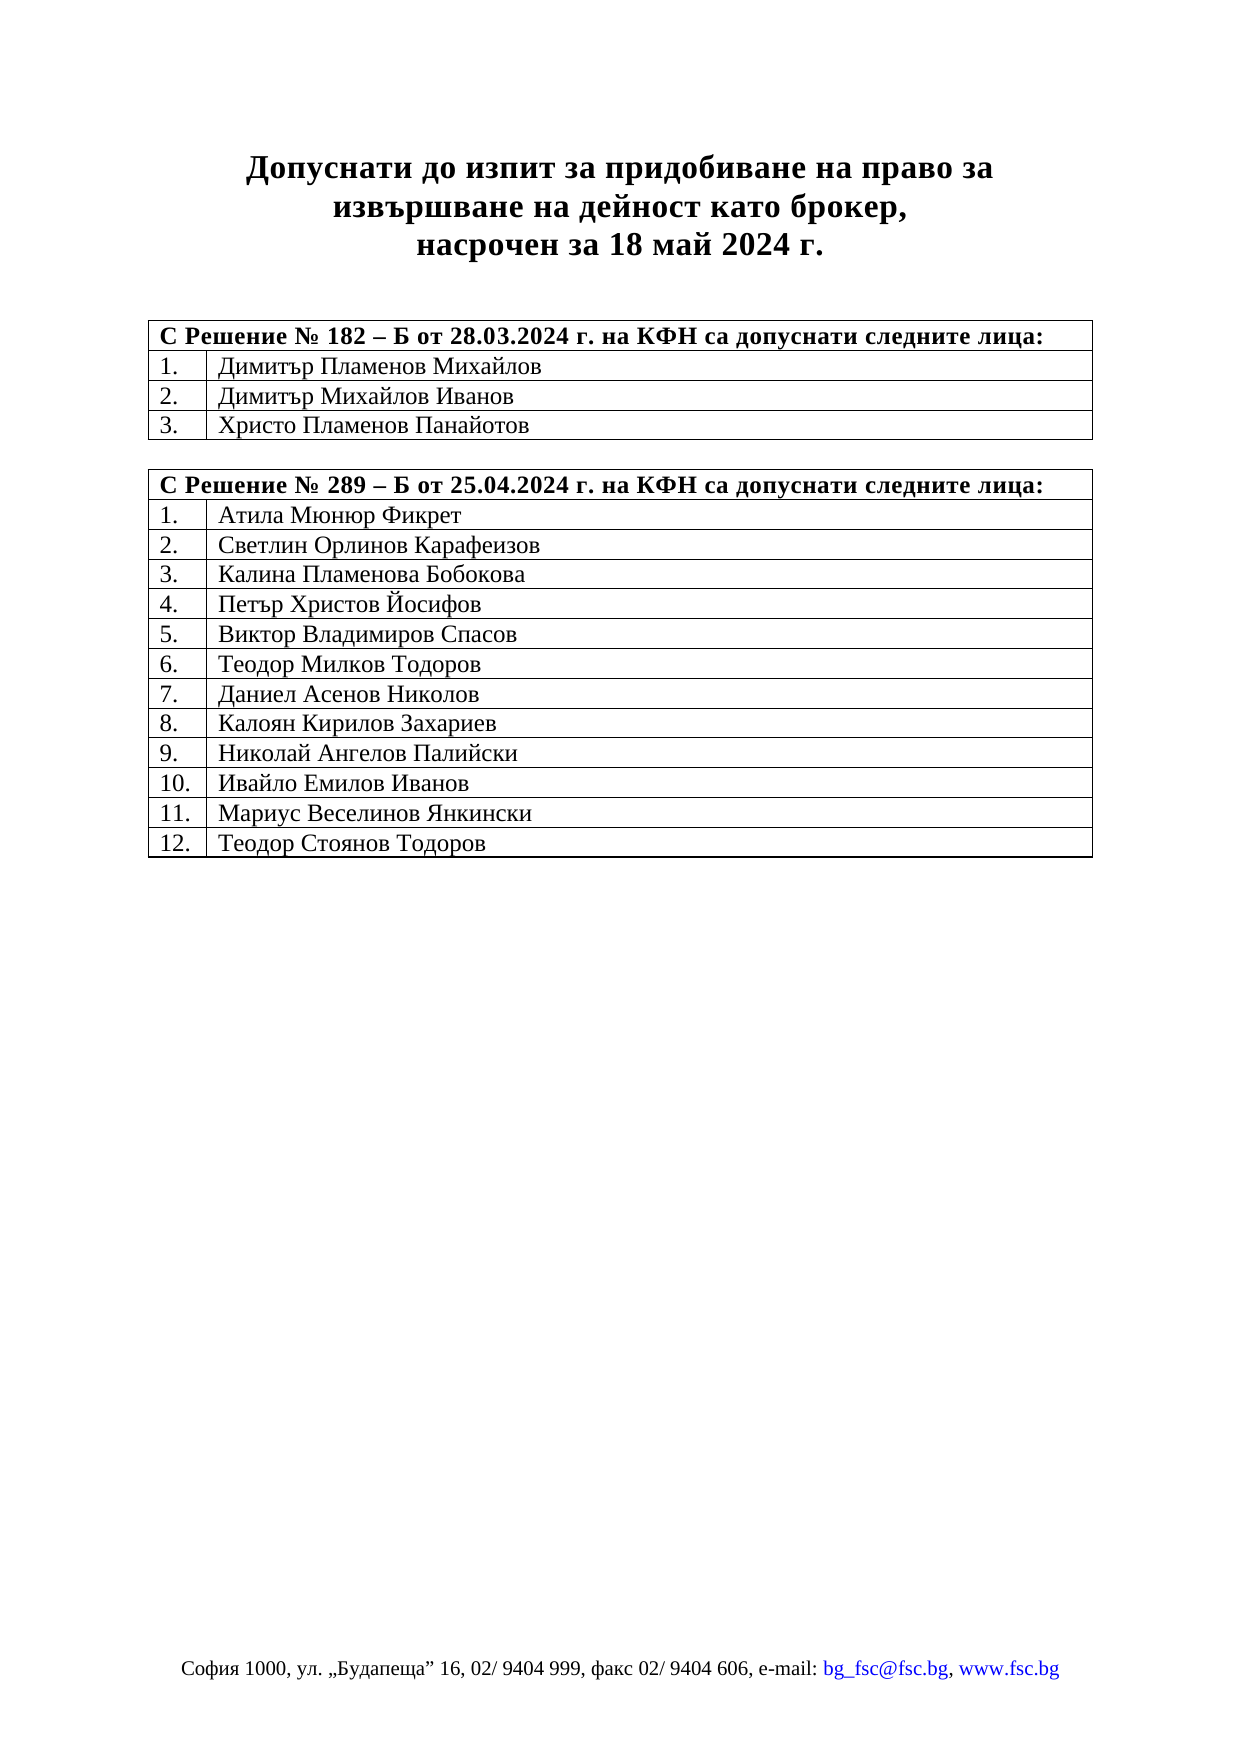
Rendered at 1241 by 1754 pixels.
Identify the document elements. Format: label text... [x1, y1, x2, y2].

table_cell Петър Христов Йосифов [207, 589, 1092, 618]
text Допуснати до изпит за придобиване на право за извършване на дейност като брокер, [148, 148, 1093, 224]
table_cell Димитър Михайлов Иванов [207, 381, 1092, 409]
table_cell 11. [149, 798, 206, 827]
table_cell Христо Пламенов Панайотов [207, 411, 1092, 439]
table_cell Виктор Владимиров Спасов [207, 619, 1092, 648]
table_cell Мариус Веселинов Янкински [207, 798, 1092, 827]
table_cell 10. [149, 768, 206, 797]
table_cell 6. [149, 649, 206, 678]
table_cell 2. [149, 530, 206, 558]
table_cell Николай Ангелов Палийски [207, 738, 1092, 767]
table_cell Димитър Пламенов Михайлов [207, 351, 1092, 380]
table_cell Калоян Кирилов Захариев [207, 709, 1092, 737]
text насрочен за 18 май 2024 г. [148, 224, 1093, 263]
table_header С Решение № 182 – Б от 28.03.2024 г. на КФН са допуснати следните лица: [149, 321, 1092, 350]
table_cell 7. [149, 679, 206, 707]
table_cell Теодор Стоянов Тодоров [207, 828, 1092, 856]
table_cell Ивайло Емилов Иванов [207, 768, 1092, 797]
table_cell 12. [149, 828, 206, 856]
table_cell 1. [149, 351, 206, 380]
table_cell Светлин Орлинов Карафеизов [207, 530, 1092, 558]
table_cell Атила Мюнюр Фикрет [207, 500, 1092, 529]
table_header С Решение № 289 – Б от 25.04.2024 г. на КФН са допуснати следните лица: [149, 470, 1092, 499]
table_cell 2. [149, 381, 206, 409]
table_cell 4. [149, 589, 206, 618]
table_cell 3. [149, 411, 206, 439]
table_cell Даниел Асенов Николов [207, 679, 1092, 707]
table_cell Калина Пламенова Бобокова [207, 560, 1092, 588]
table_cell 9. [149, 738, 206, 767]
table_cell 3. [149, 560, 206, 588]
table_cell Теодор Милков Тодоров [207, 649, 1092, 678]
table_cell 8. [149, 709, 206, 737]
table_cell 1. [149, 500, 206, 529]
table_cell 5. [149, 619, 206, 648]
